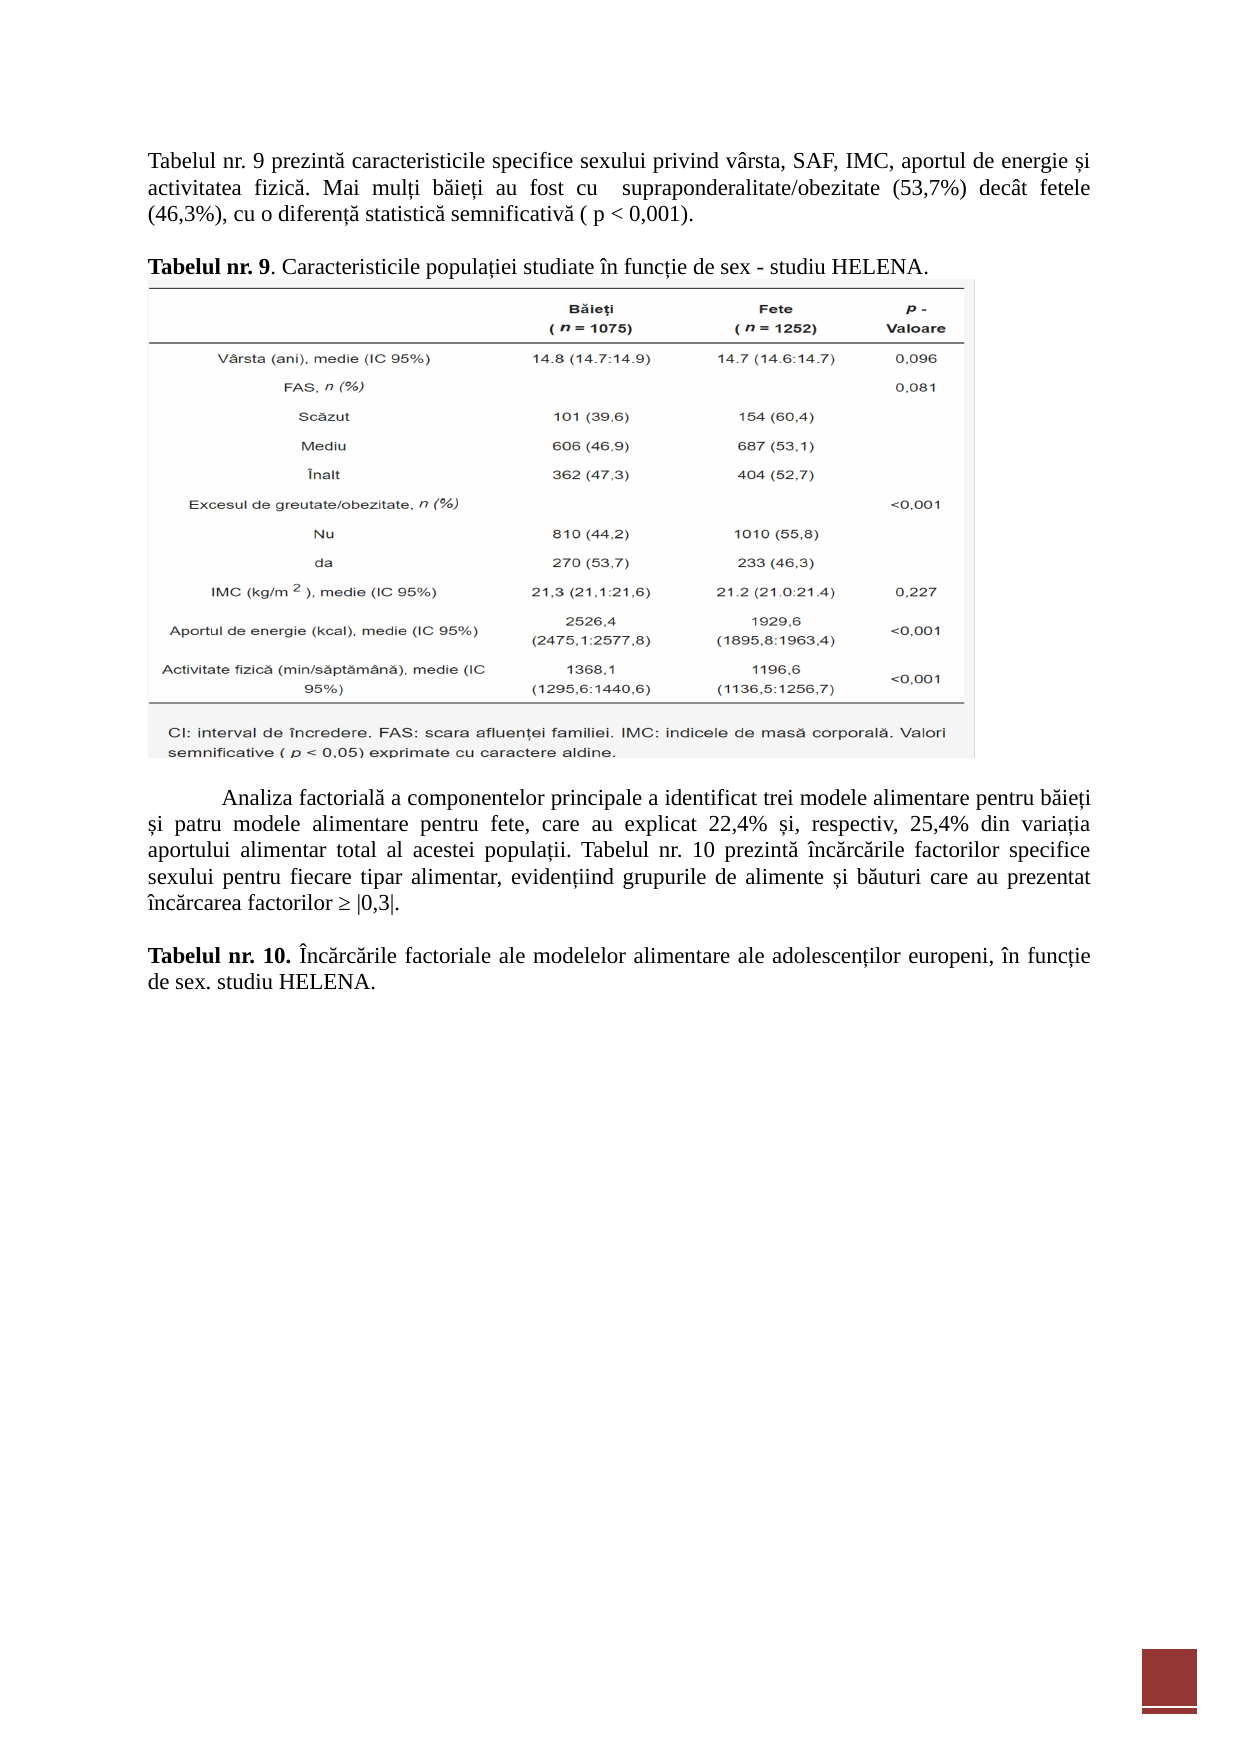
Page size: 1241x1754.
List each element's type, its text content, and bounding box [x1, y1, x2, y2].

picture [147, 279, 975, 758]
text Tabelul nr. 10. Încărcările factoriale ale modelelor alimentare ale adolescenților europeni, în funcție de sex. studiu HELENA. [148, 942, 1093, 995]
text Analiza factorială a componentelor principale a identificat trei modele alimentare pentru băieți și patru modele alimentare pentru fete, care au explicat 22,4% și, respectiv, 25,4% din variația aportului alimentar total al acestei populații. Tabelul nr. 10 prezintă încărcările factorilor specifice sexului pentru fiecare tipar alimentar, evidențiind grupurile de alimente și băuturi care au prezentat încărcarea factorilor ≥ |0,3|. [148, 784, 1093, 916]
text Tabelul nr. 9. Caracteristicile populației studiate în funcție de sex - studiu HELENA. [148, 253, 1093, 279]
text Tabelul nr. 9 prezintă caracteristicile specifice sexului privind vârsta, SAF, IMC, aportul de energie și activitatea fizică. Mai mulți băieți au fost cu supraponderalitate/obezitate (53,7%) decât fetele (46,3%), cu o diferență statistică semnificativă ( p < 0,001). [148, 148, 1093, 227]
